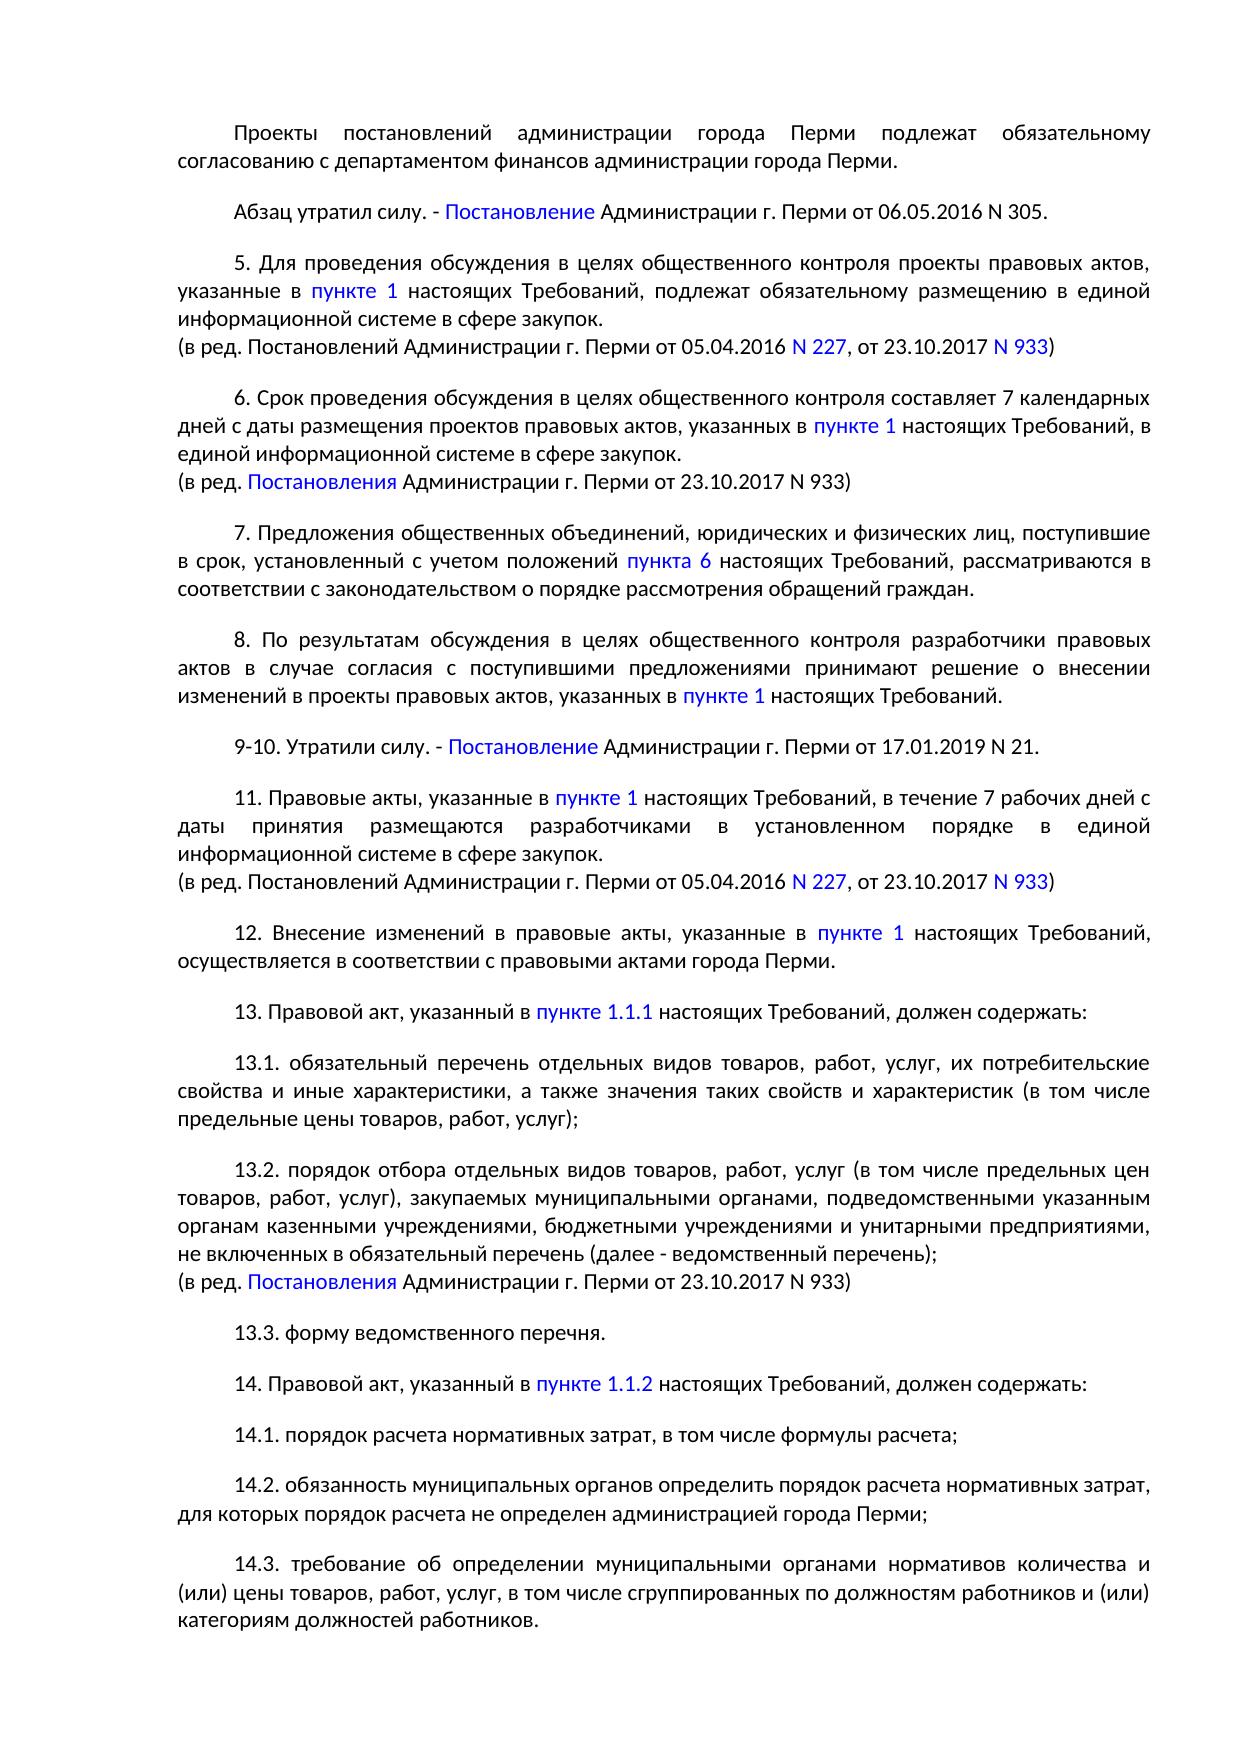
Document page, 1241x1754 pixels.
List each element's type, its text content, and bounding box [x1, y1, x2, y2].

text 7. Предложения общественных объединений, юридических и физических лиц, поступившие в срок, установленный с учетом положений пункта 6 настоящих Требований, рассматриваются в соответствии с законодательством о порядке рассмотрения обращений граждан. [177, 518, 1152, 602]
text 8. По результатам обсуждения в целях общественного контроля разработчики правовых актов в случае согласия с поступившими предложениями принимают решение о внесении изменений в проекты правовых актов, указанных в пункте 1 настоящих Требований. [177, 625, 1152, 709]
text (в ред. Постановления Администрации г. Перми от 23.10.2017 N 933) [177, 467, 1152, 495]
text 14.1. порядок расчета нормативных затрат, в том числе формулы расчета; [177, 1420, 1152, 1448]
text 14.2. обязанность муниципальных органов определить порядок расчета нормативных затрат, для которых порядок расчета не определен администрацией города Перми; [177, 1471, 1152, 1527]
text 6. Срок проведения обсуждения в целях общественного контроля составляет 7 календарных дней с даты размещения проектов правовых актов, указанных в пункте 1 настоящих Требований, в единой информационной системе в сфере закупок. [177, 383, 1152, 467]
text 13.3. форму ведомственного перечня. [177, 1318, 1152, 1346]
text 13.2. порядок отбора отдельных видов товаров, работ, услуг (в том числе предельных цен товаров, работ, услуг), закупаемых муниципальными органами, подведомственными указанным органам казенными учреждениями, бюджетными учреждениями и унитарными предприятиями, не включенных в обязательный перечень (далее - ведомственный перечень); [177, 1155, 1152, 1267]
text (в ред. Постановлений Администрации г. Перми от 05.04.2016 N 227, от 23.10.2017 N 933) [177, 867, 1152, 895]
text 14. Правовой акт, указанный в пункте 1.1.2 настоящих Требований, должен содержать: [177, 1369, 1152, 1397]
text 12. Внесение изменений в правовые акты, указанные в пункте 1 настоящих Требований, осуществляется в соответствии с правовыми актами города Перми. [177, 918, 1152, 974]
text 9-10. Утратили силу. - Постановление Администрации г. Перми от 17.01.2019 N 21. [177, 732, 1152, 760]
text (в ред. Постановлений Администрации г. Перми от 05.04.2016 N 227, от 23.10.2017 N 933) [177, 332, 1152, 360]
text 13.1. обязательный перечень отдельных видов товаров, работ, услуг, их потребительские свойства и иные характеристики, а также значения таких свойств и характеристик (в том числе предельные цены товаров, работ, услуг); [177, 1048, 1152, 1132]
text 11. Правовые акты, указанные в пункте 1 настоящих Требований, в течение 7 рабочих дней с даты принятия размещаются разработчиками в установленном порядке в единой информационной системе в сфере закупок. [177, 783, 1152, 867]
text Проекты постановлений администрации города Перми подлежат обязательному согласованию с департаментом финансов администрации города Перми. [177, 118, 1152, 174]
text 5. Для проведения обсуждения в целях общественного контроля проекты правовых актов, указанные в пункте 1 настоящих Требований, подлежат обязательному размещению в единой информационной системе в сфере закупок. [177, 248, 1152, 332]
text Абзац утратил силу. - Постановление Администрации г. Перми от 06.05.2016 N 305. [177, 197, 1152, 225]
text 14.3. требование об определении муниципальными органами нормативов количества и (или) цены товаров, работ, услуг, в том числе сгруппированных по должностям работников и (или) категориям должностей работников. [177, 1549, 1152, 1634]
text 13. Правовой акт, указанный в пункте 1.1.1 настоящих Требований, должен содержать: [177, 997, 1152, 1025]
text (в ред. Постановления Администрации г. Перми от 23.10.2017 N 933) [177, 1267, 1152, 1295]
